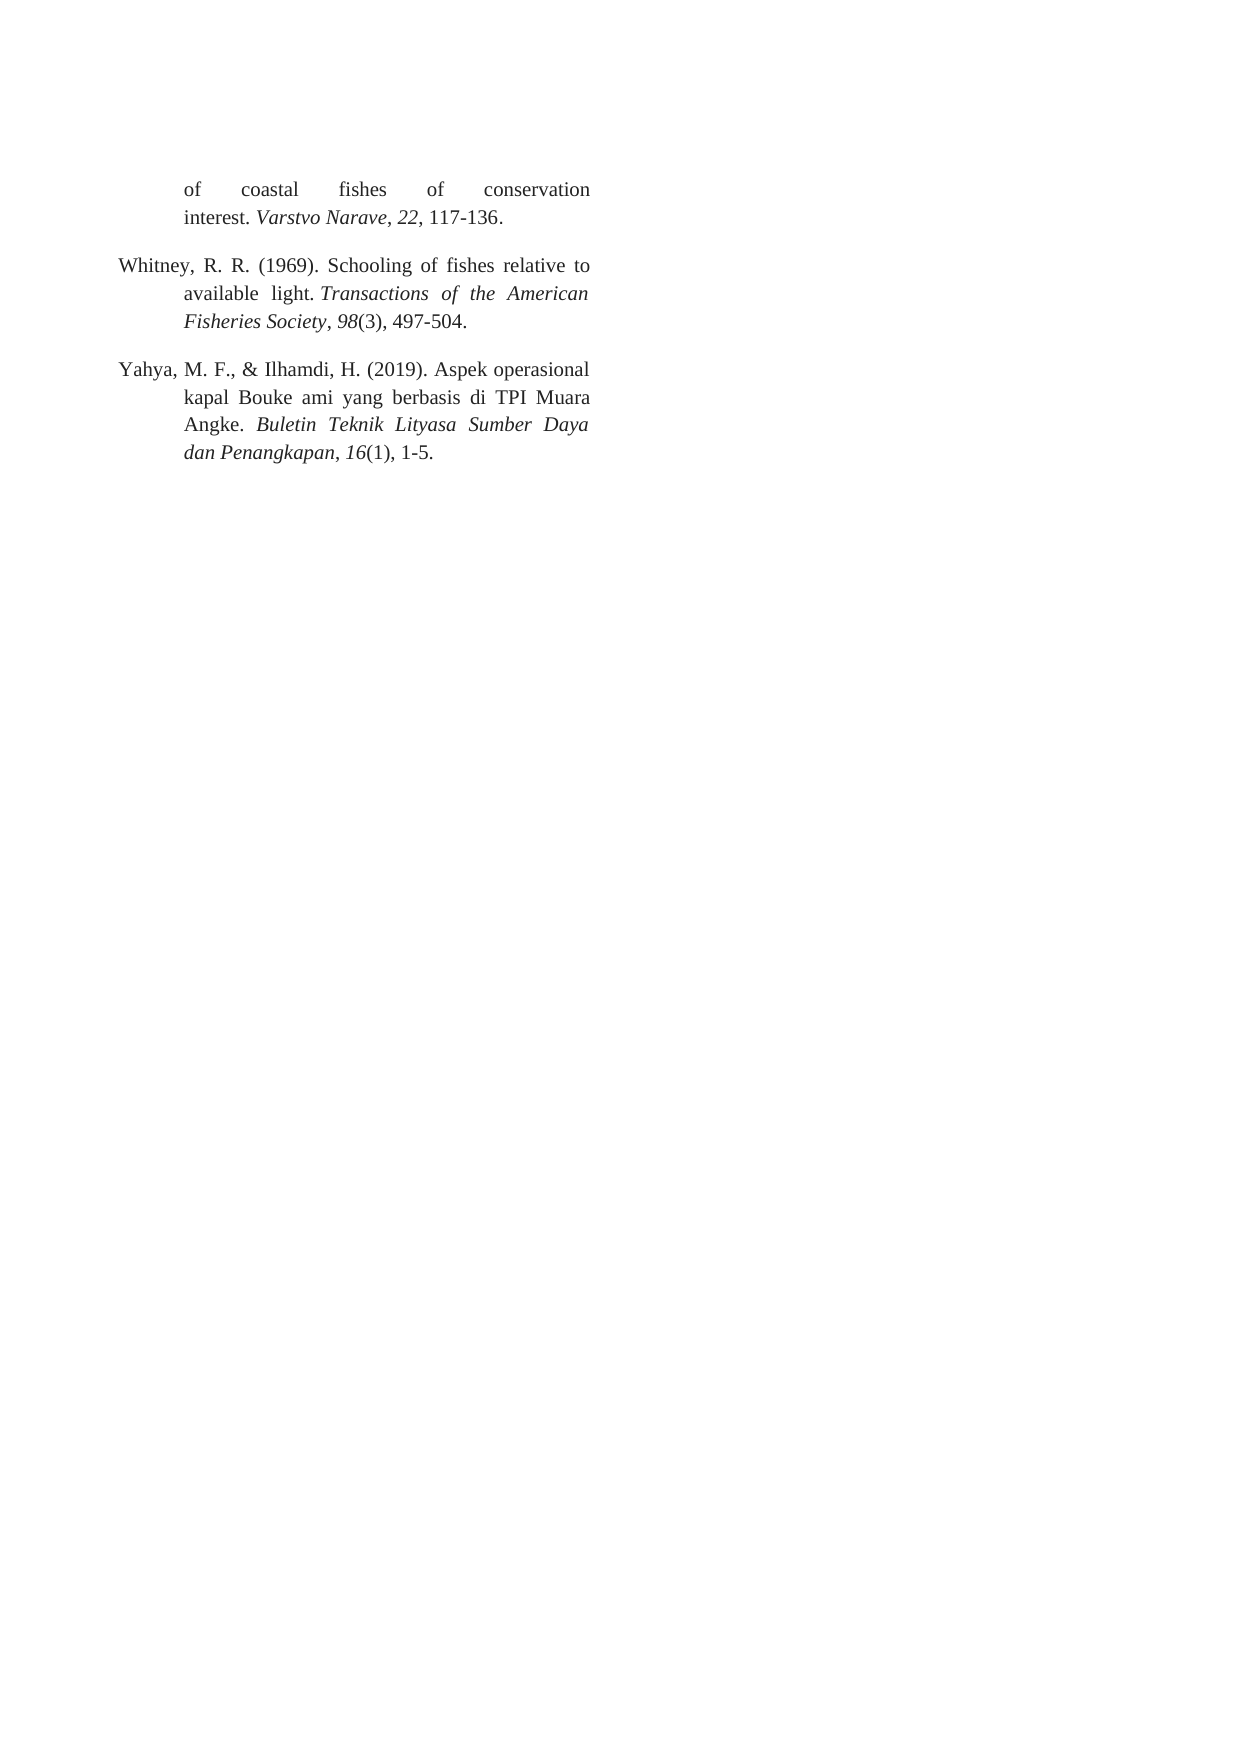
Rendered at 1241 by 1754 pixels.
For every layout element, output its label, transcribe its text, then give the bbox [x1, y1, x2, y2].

text Yahya, M. F., & Ilhamdi, H. (2019). Aspek operasional kapal Bouke ami yang berbasis di TPI Muara Angke. Buletin Teknik Lityasa Sumber Daya dan Penangkapan, 16(1), 1-5. [118, 381, 591, 464]
text Whitney, R. R. (1969). Schooling of fishes relative to available light. Transactions of the American Fisheries Society, 98(3), 497-504. [118, 277, 591, 333]
